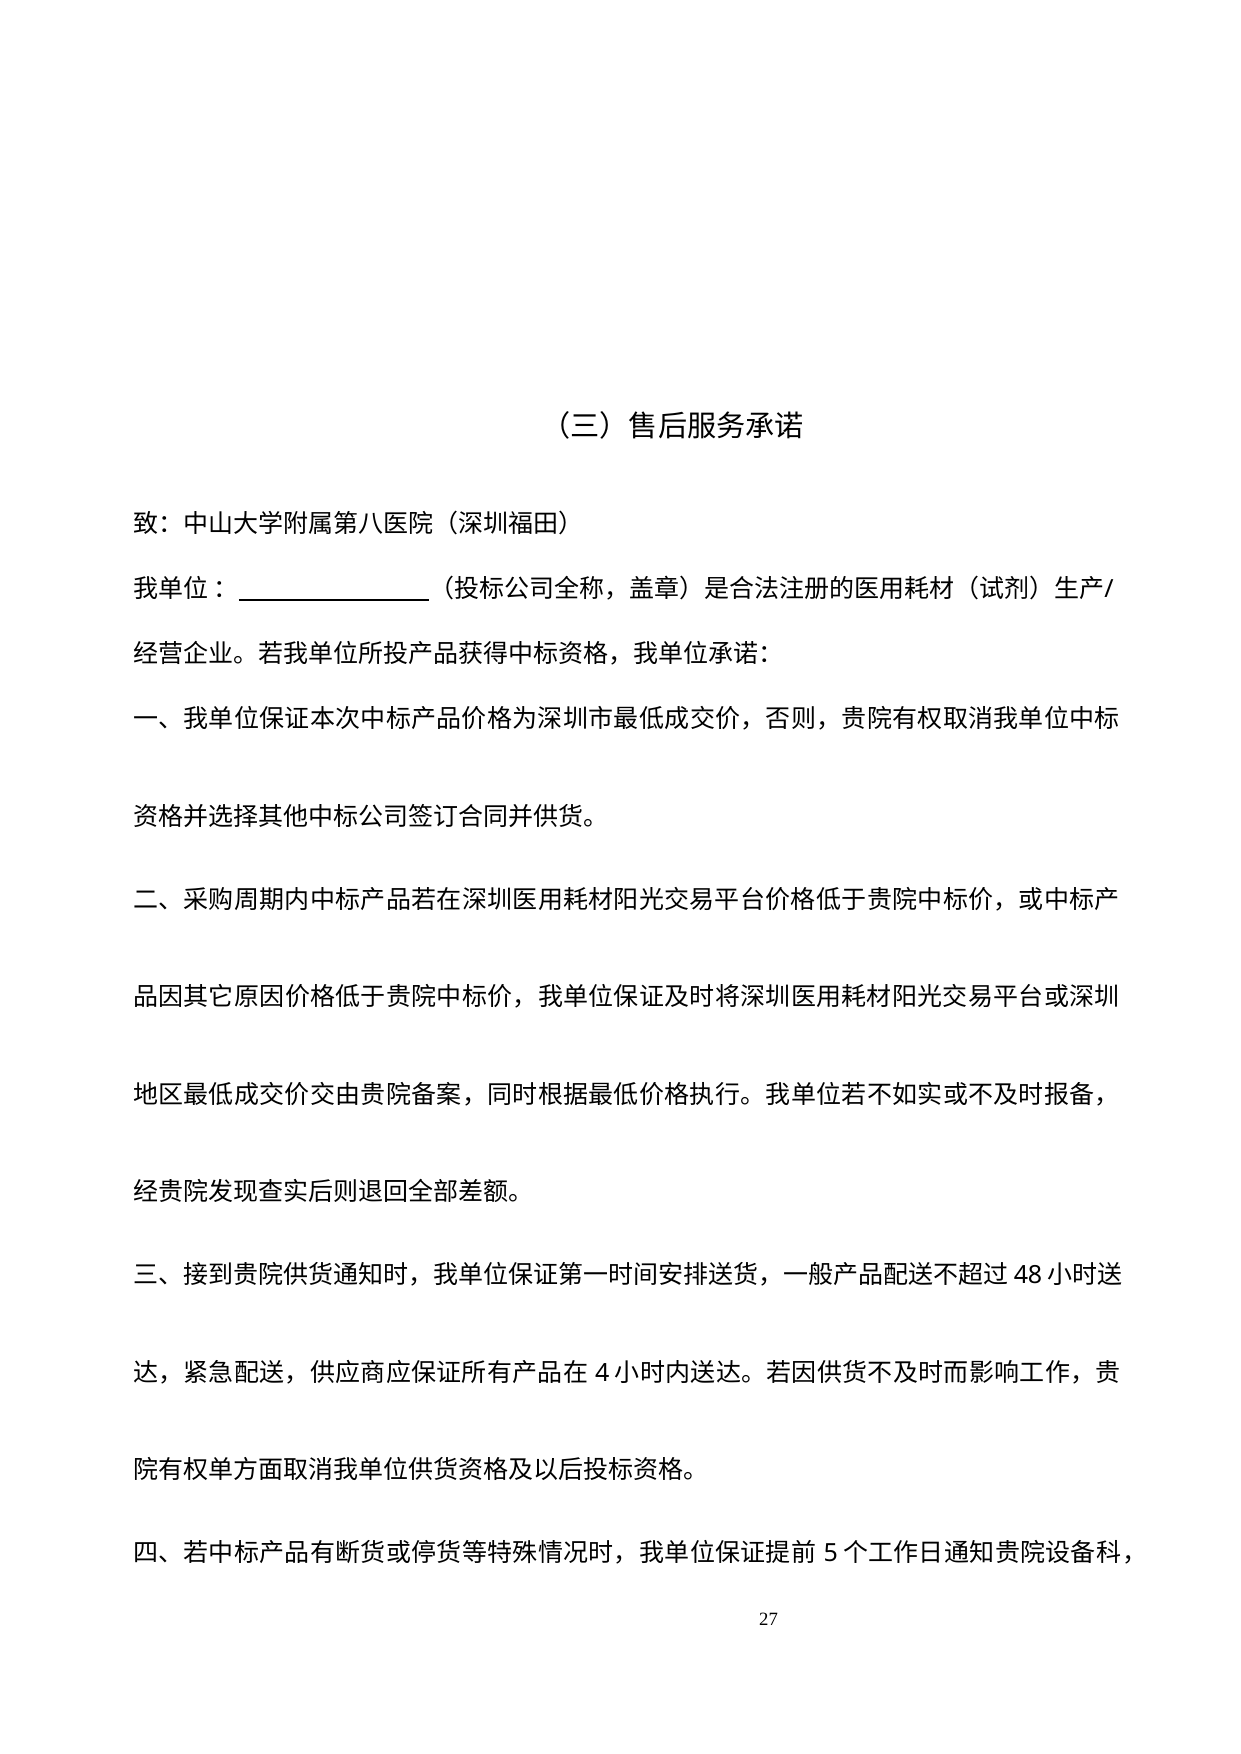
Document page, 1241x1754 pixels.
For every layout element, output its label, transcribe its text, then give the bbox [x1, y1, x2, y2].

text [133, 1518, 1122, 1583]
text 一、我单位保证本次中标产品价格为深圳市最低成交价，否则，贵院有权取消我单位中标资格并选择其他中标公司签订合同并供货。 [133, 684, 1122, 847]
text 二、采购周期内中标产品若在深圳医用耗材阳光交易平台价格低于贵院中标价，或中标产品因其它原因价格低于贵院中标价，我单位保证及时将深圳医用耗材阳光交易平台或深圳地区最低成交价交由贵院备案，同时根据最低价格执行。我单位若不如实或不及时报备，经贵院发现查实后则退回全部差额。 [133, 865, 1122, 1222]
text 致：中山大学附属第八医院（深圳福田） [133, 489, 1122, 554]
text 三、接到贵院供货通知时，我单位保证第一时间安排送货，一般产品配送不超过48小时送达，紧急配送，供应商应保证所有产品在4小时内送达。若因供货不及时而影响工作，贵院有权单方面取消我单位供货资格及以后投标资格。 [133, 1240, 1122, 1500]
text （三）售后服务承诺 [133, 392, 1122, 457]
text 我单位 ： （投标公司全称，盖章）是合法注册的医用耗材（试剂）生产/经营企业。若我单位所投产品获得中标资格，我单位承诺： [133, 554, 1122, 684]
